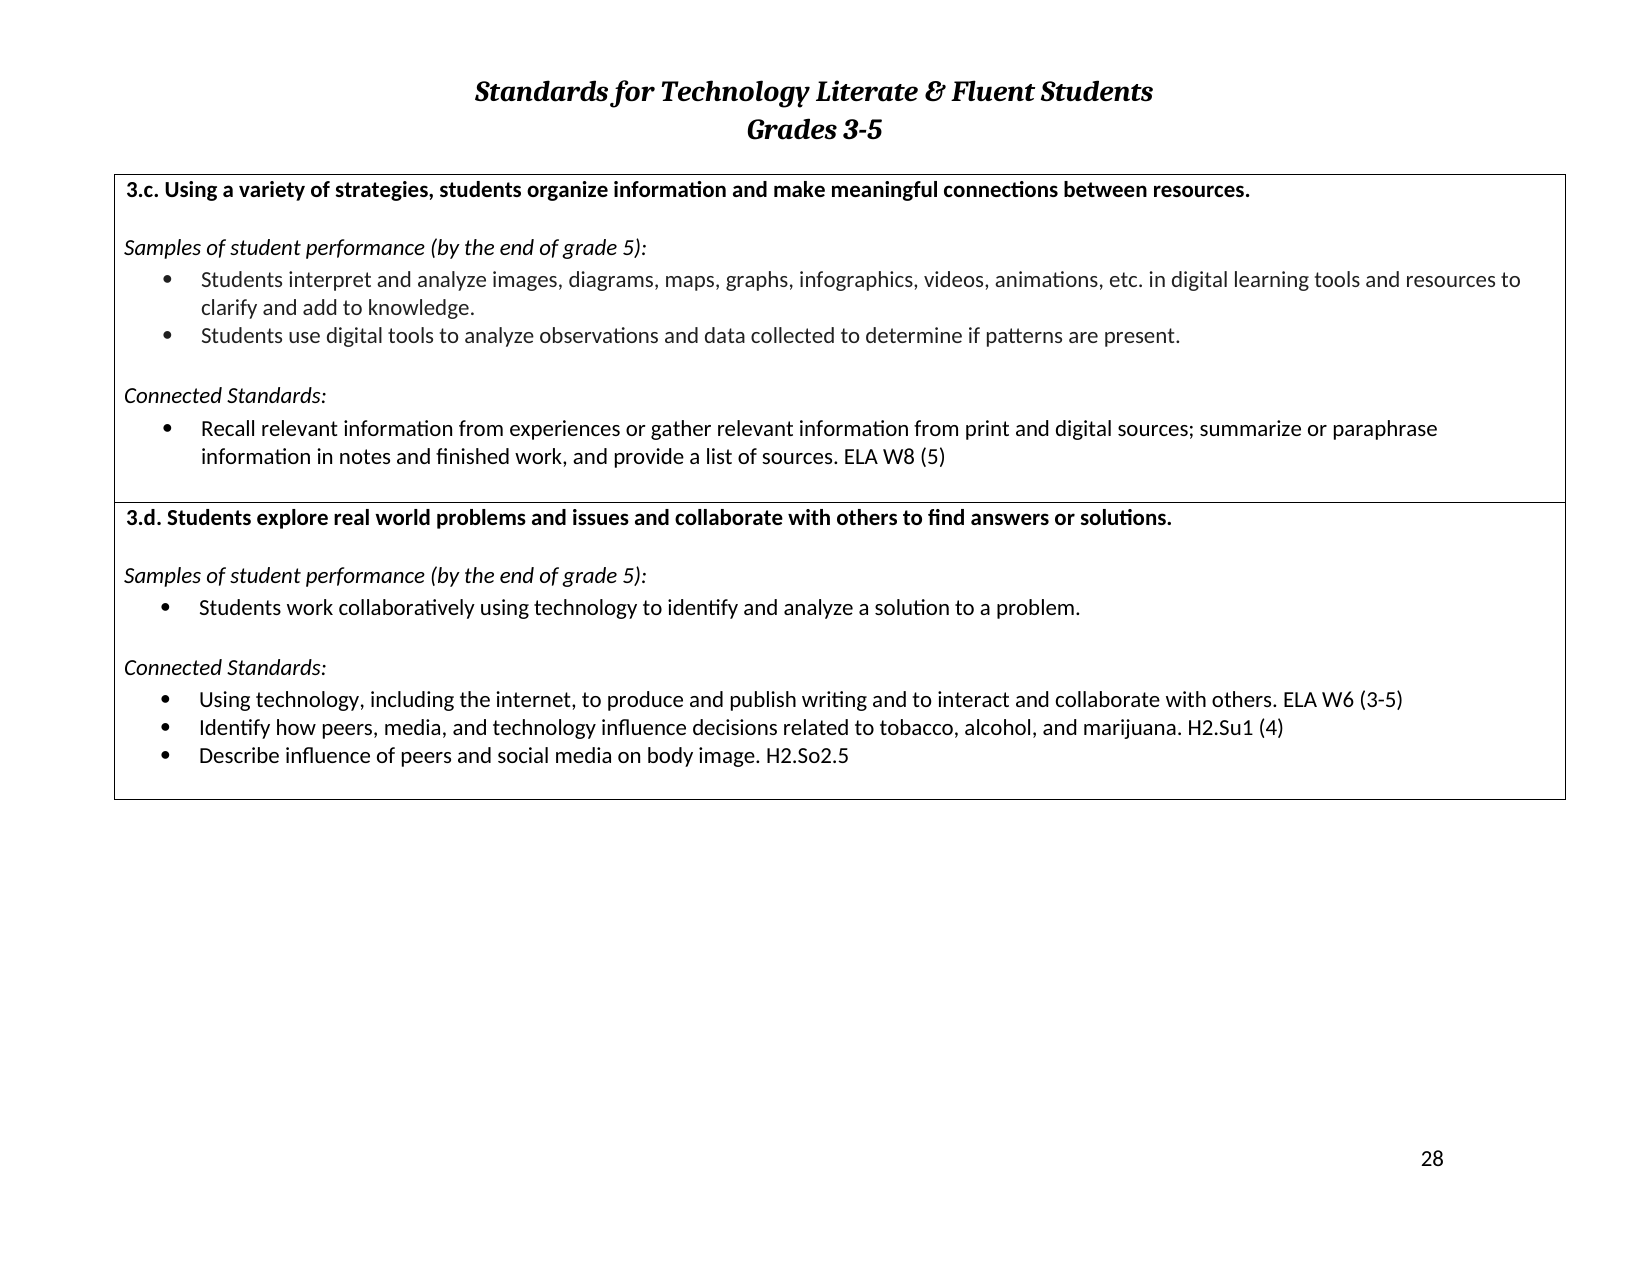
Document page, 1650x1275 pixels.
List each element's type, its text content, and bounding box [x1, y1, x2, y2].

table_cell 3.d. Students explore real world problems and issues and collaborate with others to find answers or solutions. Samples of student performance (by the end of grade 5): Students work collaboratively using technology to identify and analyze a solution to a problem. Connected Standards: Using technology, including the internet, to produce and publish writing and to interact and collaborate with others. ELA W6 (3-5) Identify how peers, media, and technology influence decisions related to tobacco, alcohol, and marijuana. H2.Su1 (4) Describe influence of peers and social media on body image. H2.So2.5 [115, 503, 1565, 798]
table_header 3.c. Using a variety of strategies, students organize information and make meaningful connections between resources. Samples of student performance (by the end of grade 5): Students interpret and analyze images, diagrams, maps, graphs, infographics, videos, animations, etc. in digital learning tools and resources to clarify and add to knowledge. Students use digital tools to analyze observations and data collected to determine if patterns are present. Connected Standards: Recall relevant information from experiences or gather relevant information from print and digital sources; summarize or paraphrase information in notes and finished work, and provide a list of sources. ELA W8 (5) [115, 175, 1565, 502]
